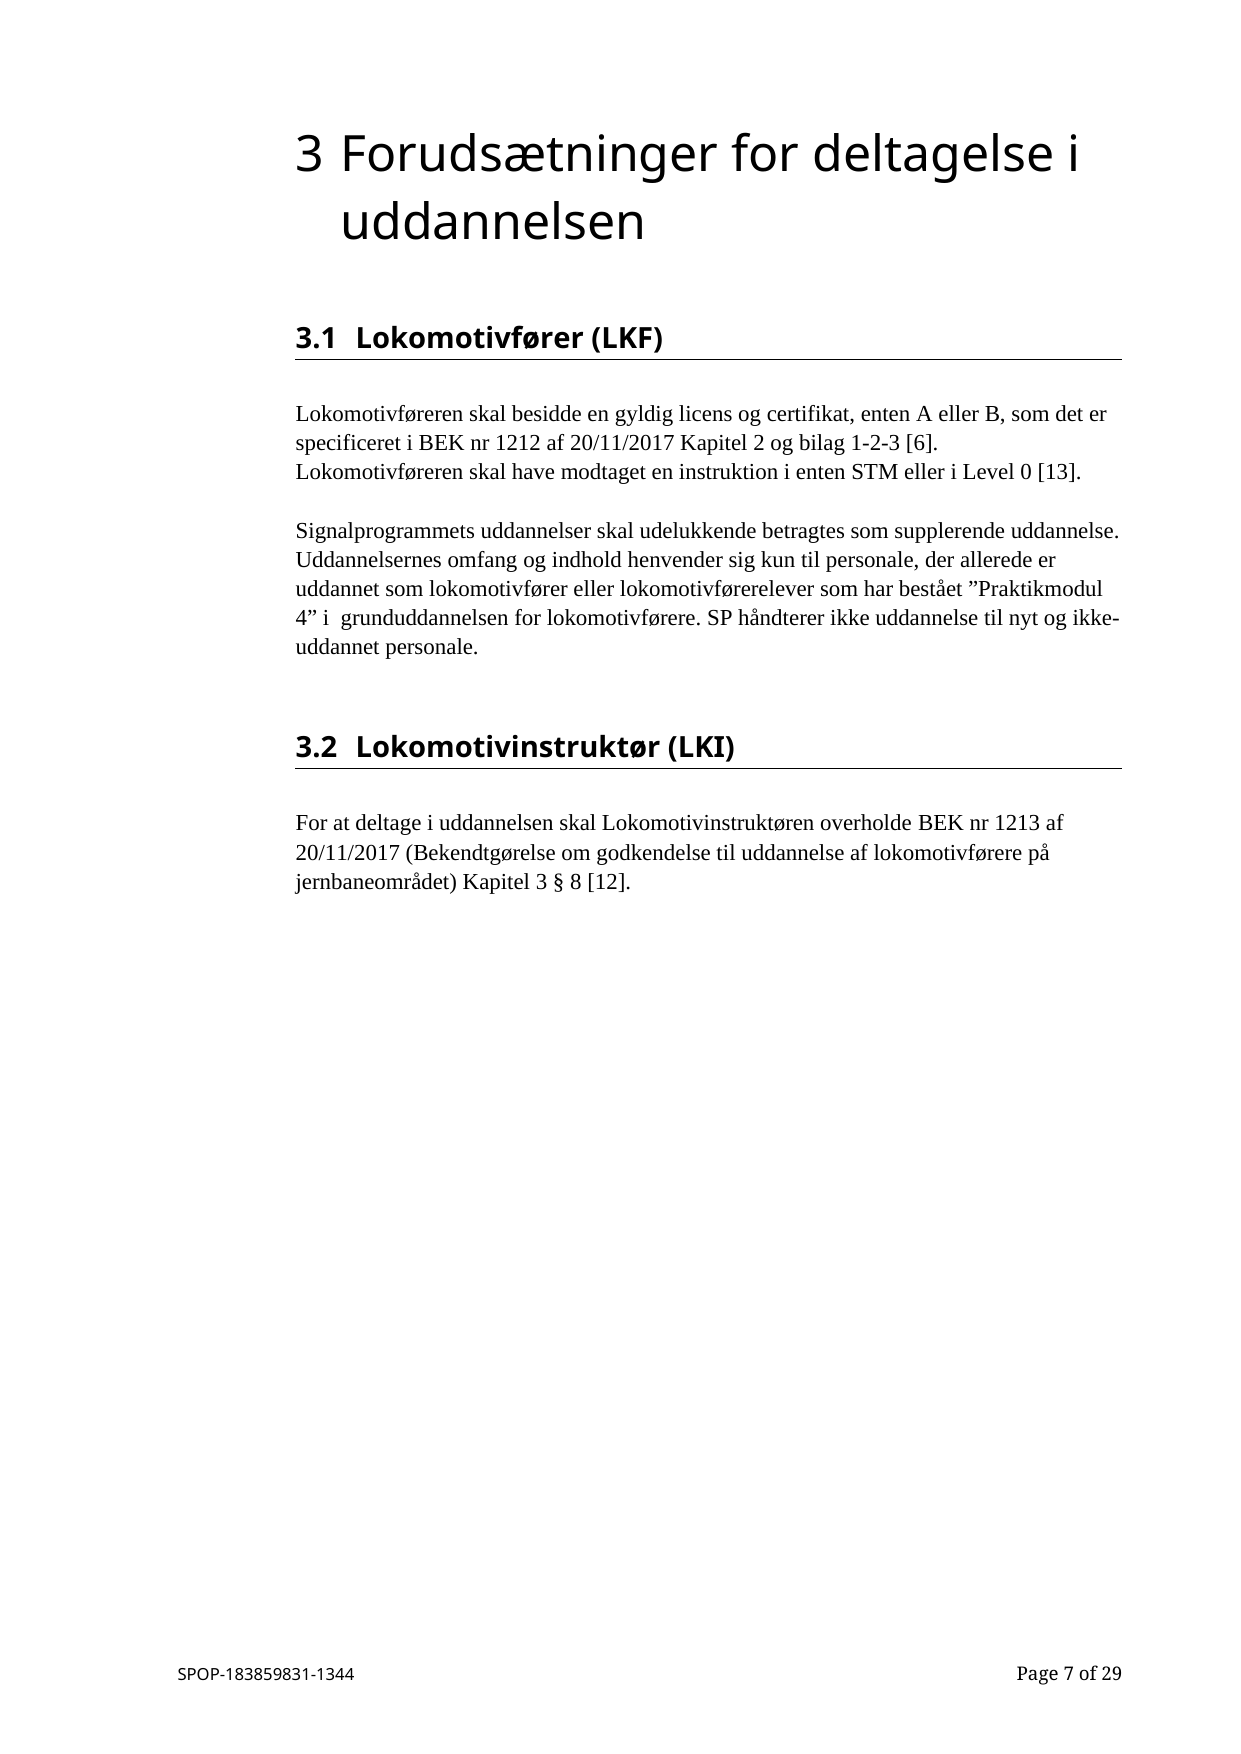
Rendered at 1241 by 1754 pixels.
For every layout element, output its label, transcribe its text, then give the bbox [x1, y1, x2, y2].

subtitle Lokomotivfører (LKF) [295, 317, 1122, 359]
subtitle Forudsætninger for deltagelse i uddannelsen [295, 118, 1122, 254]
text Signalprogrammets uddannelser skal udelukkende betragtes som supplerende uddannelse. Uddannelsernes omfang og indhold henvender sig kun til personale, der allerede er uddannet som lokomotivfører eller lokomotivførerelever som har bestået ”Praktikmodul 4” i grunduddannelsen for lokomotivførere. SP håndterer ikke uddannelse til nyt og ikke-uddannet personale. [295, 514, 1122, 660]
text Lokomotivføreren skal besidde en gyldig licens og certifikat, enten A eller B, som det er specificeret i BEK nr 1212 af 20/11/2017 Kapitel 2 og bilag 1-2-3 [6]. [295, 397, 1122, 456]
text Lokomotivføreren skal have modtaget en instruktion i enten STM eller i Level 0 [13]. [295, 456, 1122, 485]
text For at deltage i uddannelsen skal Lokomotivinstruktøren overholde BEK nr 1213 af 20/11/2017 (Bekendtgørelse om godkendelse til uddannelse af lokomotivførere på jernbaneområdet) Kapitel 3 § 8 [12]. [295, 807, 1122, 894]
subtitle Lokomotivinstruktør (LKI) [295, 726, 1122, 768]
